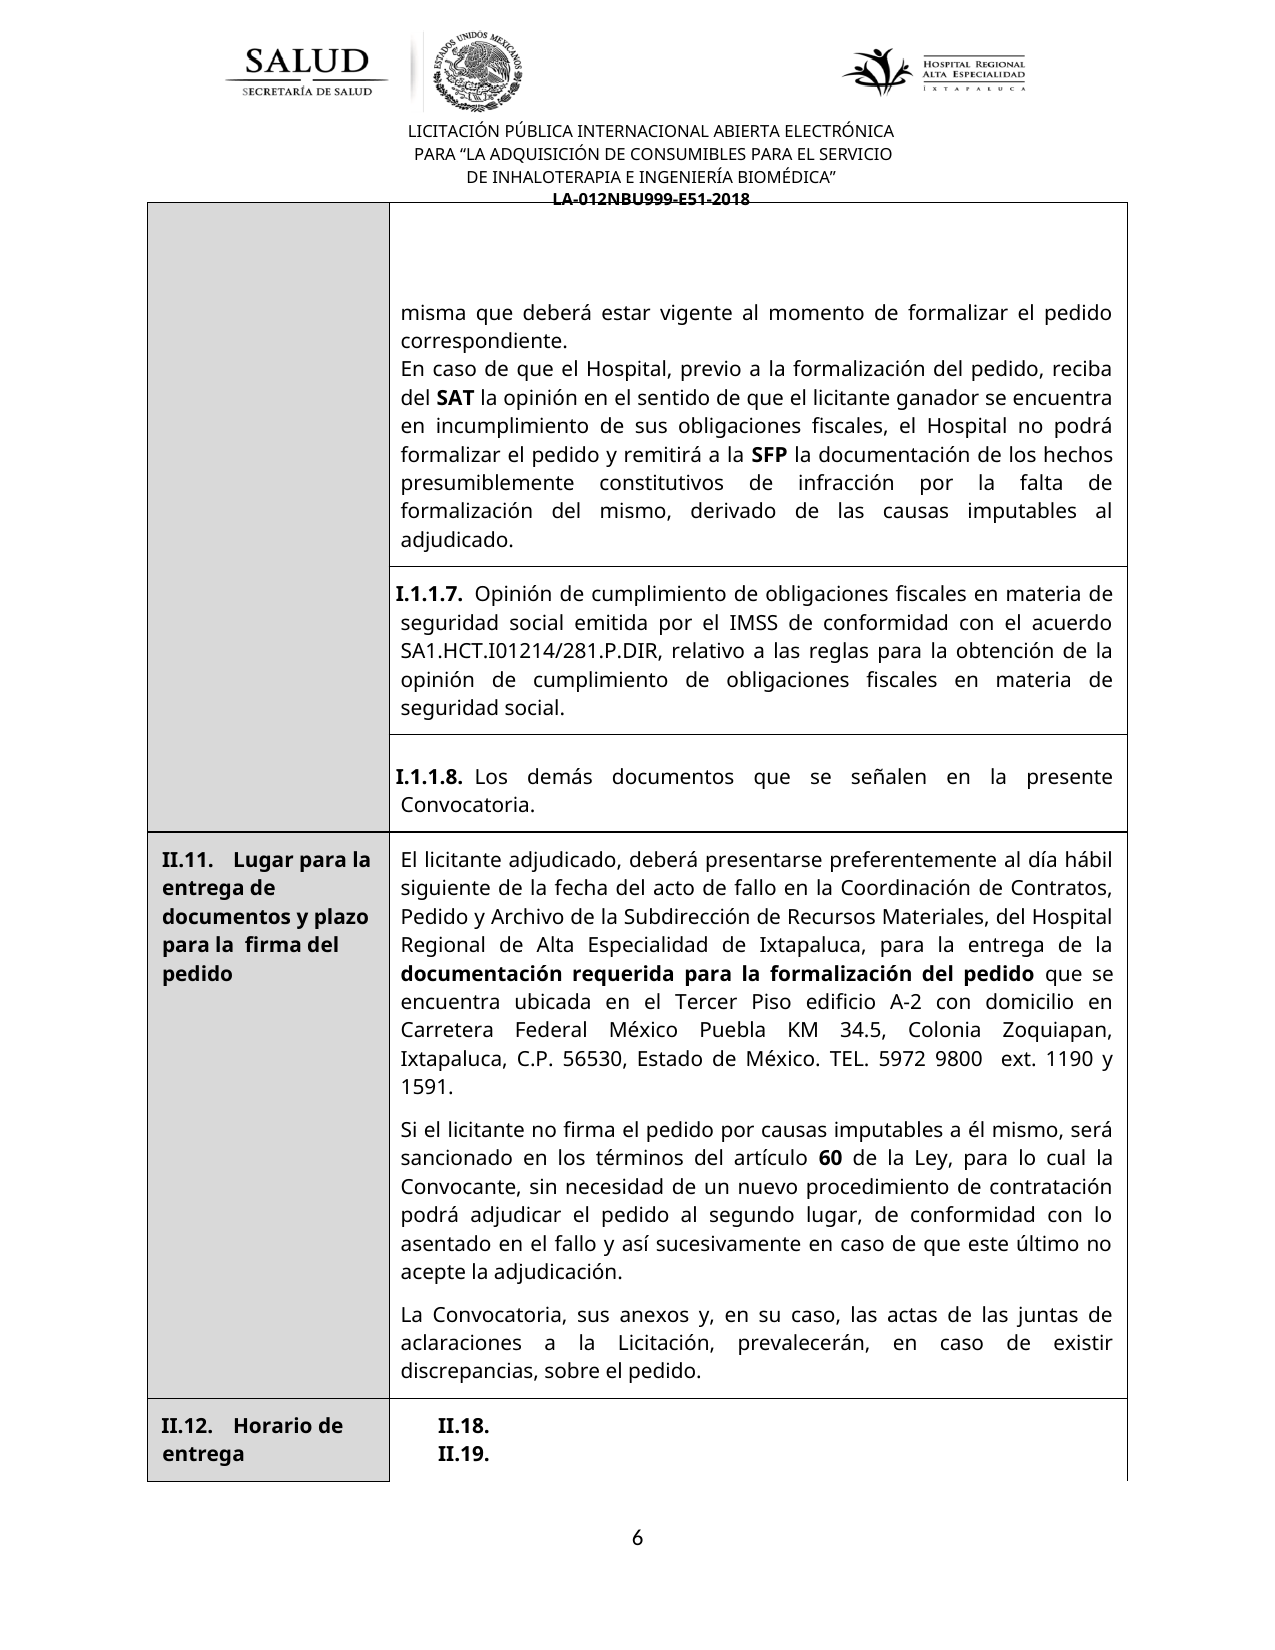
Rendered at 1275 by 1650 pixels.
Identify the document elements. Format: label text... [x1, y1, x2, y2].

table_cell El licitante adjudicado, deberá presentarse preferentemente al día hábil siguiente de la fecha del acto de fallo en la Coordinación de Contratos, Pedido y Archivo de la Subdirección de Recursos Materiales, del Hospital Regional de Alta Especialidad de Ixtapaluca, para la entrega de la documentación requerida para la formalización del pedido que se encuentra ubicada en el Tercer Piso edificio A-2 con domicilio en Carretera Federal México Puebla KM 34.5, Colonia Zoquiapan, Ixtapaluca, C.P. 56530, Estado de México. TEL. 5972 9800 ext. 1190 y 1591. Si el licitante no firma el pedido por causas imputables a él mismo, será sancionado en los términos del artículo 60 de la Ley, para lo cual la Convocante, sin necesidad de un nuevo procedimiento de contratación podrá adjudicar el pedido al segundo lugar, de conformidad con lo asentado en el fallo y así sucesivamente en caso de que este último no acepte la adjudicación. La Convocatoria, sus anexos y, en su caso, las actas de las juntas de aclaraciones a la Licitación, prevalecerán, en caso de existir discrepancias, sobre el pedido. [390, 833, 1127, 1398]
table_cell Lugar para la entrega de documentos y plazo para la firma del pedido [148, 833, 389, 1398]
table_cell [390, 203, 1127, 566]
table_cell Los demás documentos que se señalen en la presente Convocatoria. [390, 735, 1127, 831]
table_cell Horario de entrega [148, 1399, 389, 1481]
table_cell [390, 1399, 1127, 1481]
table_cell Opinión de cumplimiento de obligaciones fiscales en materia de seguridad social emitida por el IMSS de conformidad con el acuerdo SA1.HCT.I01214/281.P.DIR, relativo a las reglas para la obtención de la opinión de cumplimiento de obligaciones fiscales en materia de seguridad social. [390, 567, 1127, 734]
